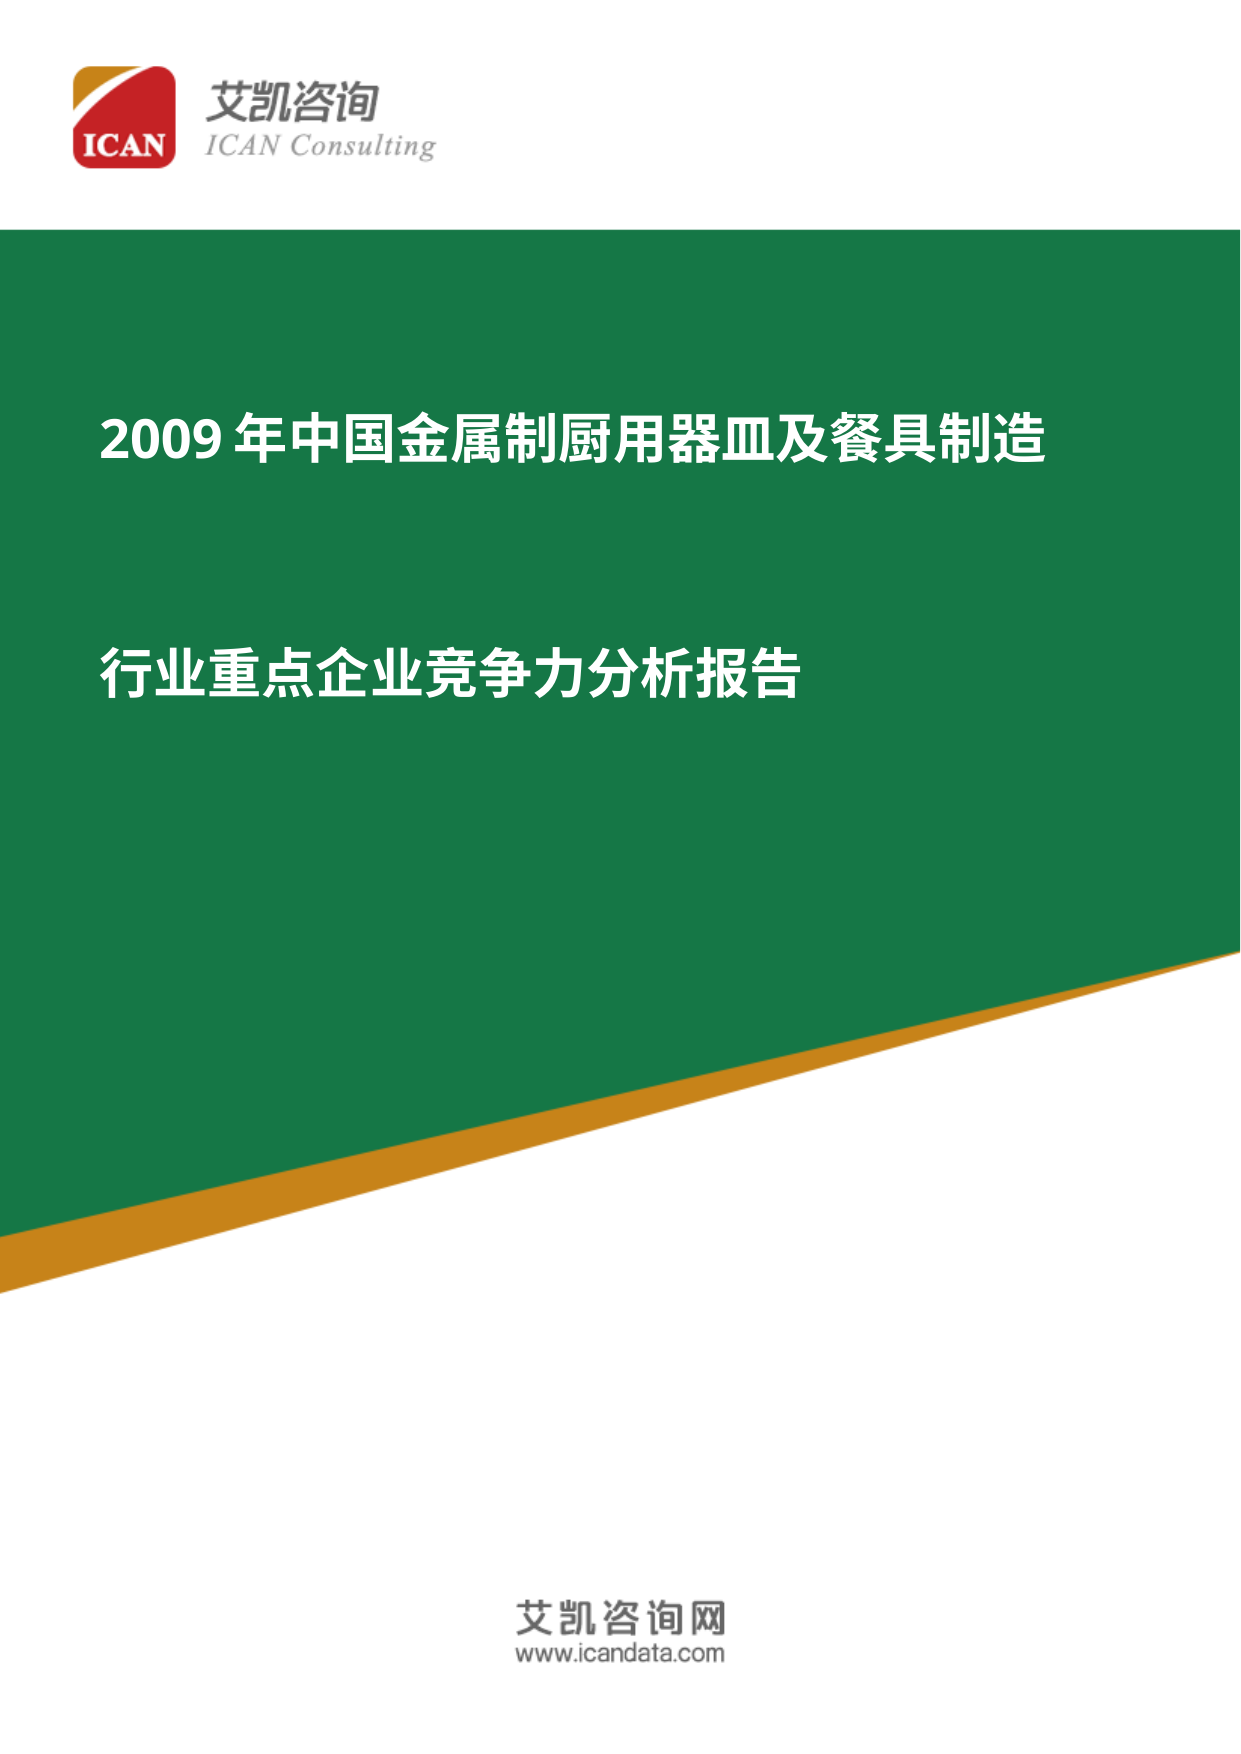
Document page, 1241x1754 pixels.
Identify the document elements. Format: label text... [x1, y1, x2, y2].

subtitle 2009年中国金属制厨用器皿及餐具制造行业重点企业竞争力分析报告 [99, 386, 1053, 718]
picture [0, 5, 1241, 1754]
